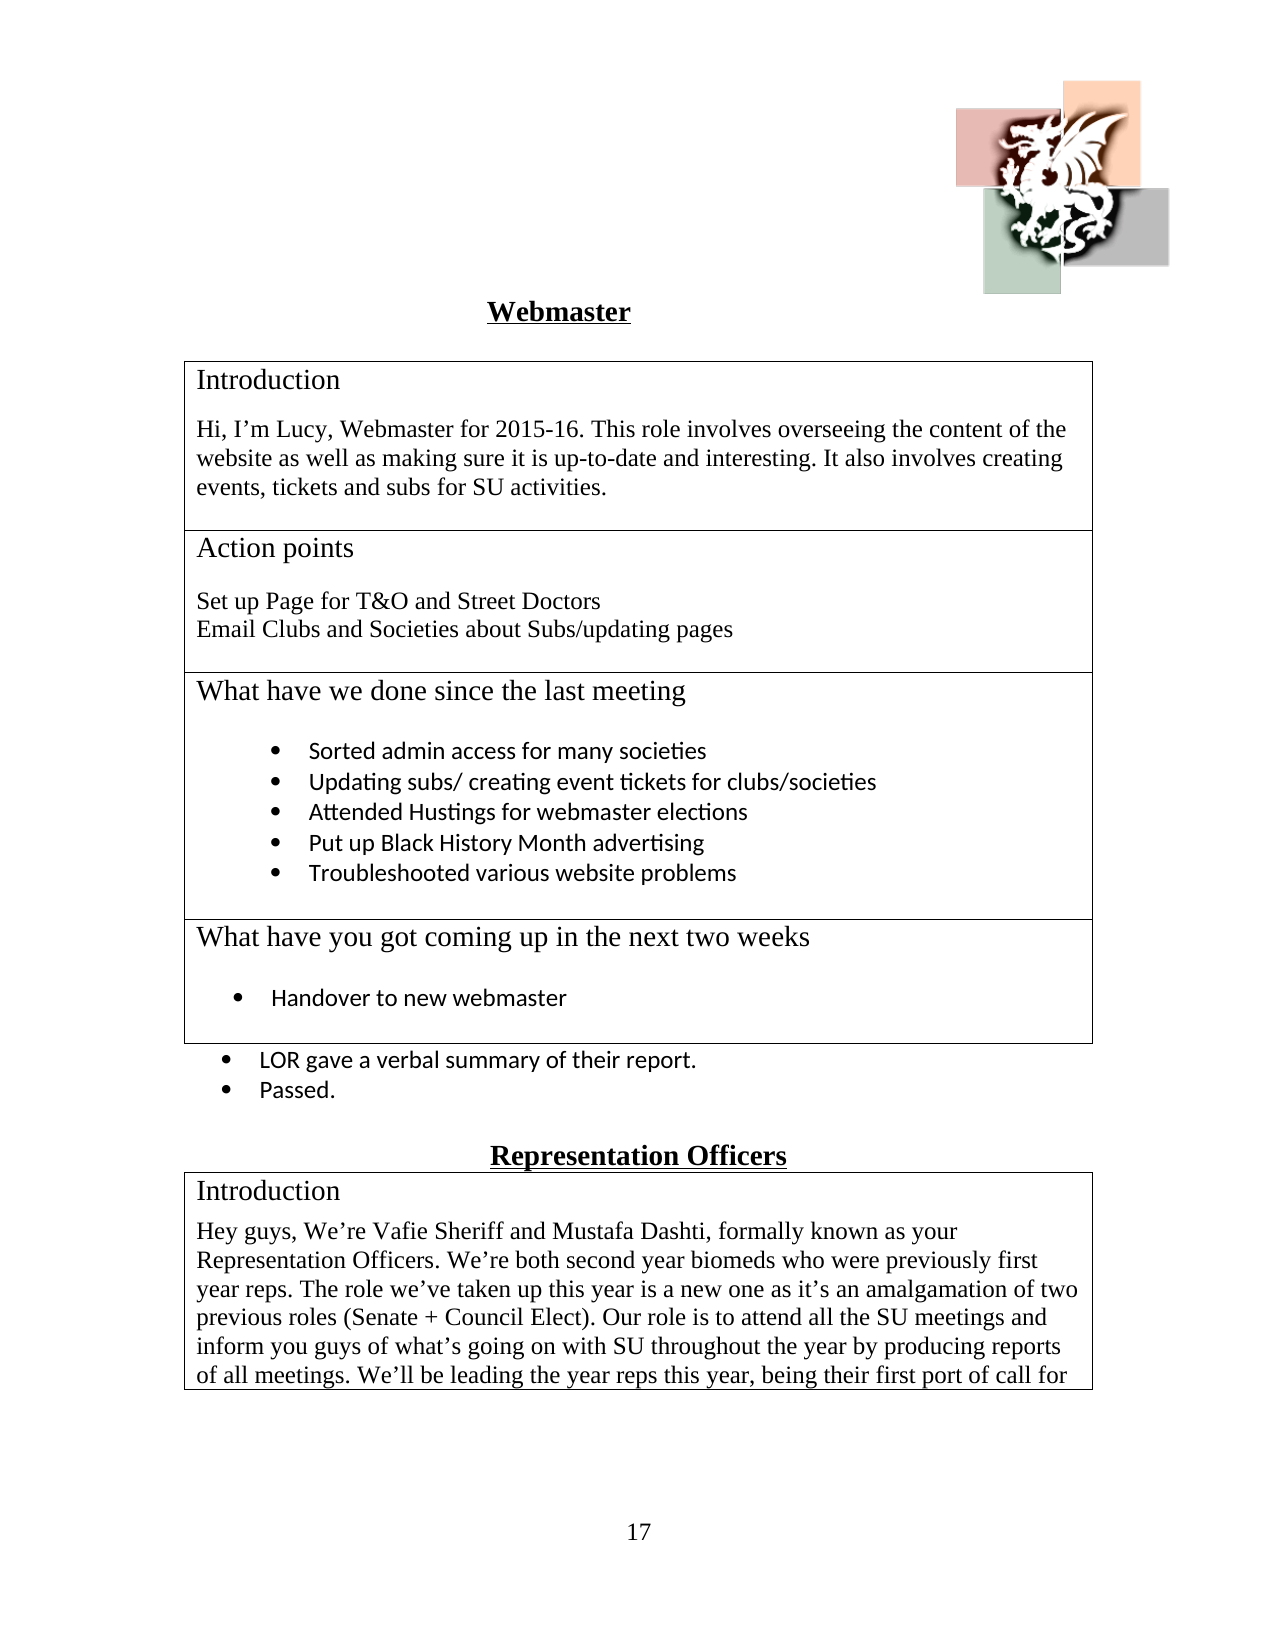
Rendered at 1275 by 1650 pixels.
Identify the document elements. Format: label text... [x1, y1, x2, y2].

text Representation Officers [184, 1138, 1093, 1172]
list Passed. [222, 1074, 1093, 1105]
table_cell What have we done since the last meeting Sorted admin access for many societies Updating subs/ creating event tickets for clubs/societies Attended Hustings for webmaster elections Put up Black History Month advertising Troubleshooted various website problems [185, 673, 1092, 918]
text Webmaster [184, 294, 1093, 327]
list LOR gave a verbal summary of their report. [222, 1044, 1093, 1074]
picture [951, 77, 1179, 298]
table_cell Action points Set up Page for T&O and Street Doctors Email Clubs and Societies about Subs/updating pages [185, 531, 1092, 672]
table_cell What have you got coming up in the next two weeks Handover to new webmaster [185, 920, 1092, 1043]
table_header Introduction Hi, I’m Lucy, Webmaster for 2015-16. This role involves overseeing the content of the website as well as making sure it is up-to-date and interesting. It also involves creating events, tickets and subs for SU activities. [185, 362, 1092, 529]
